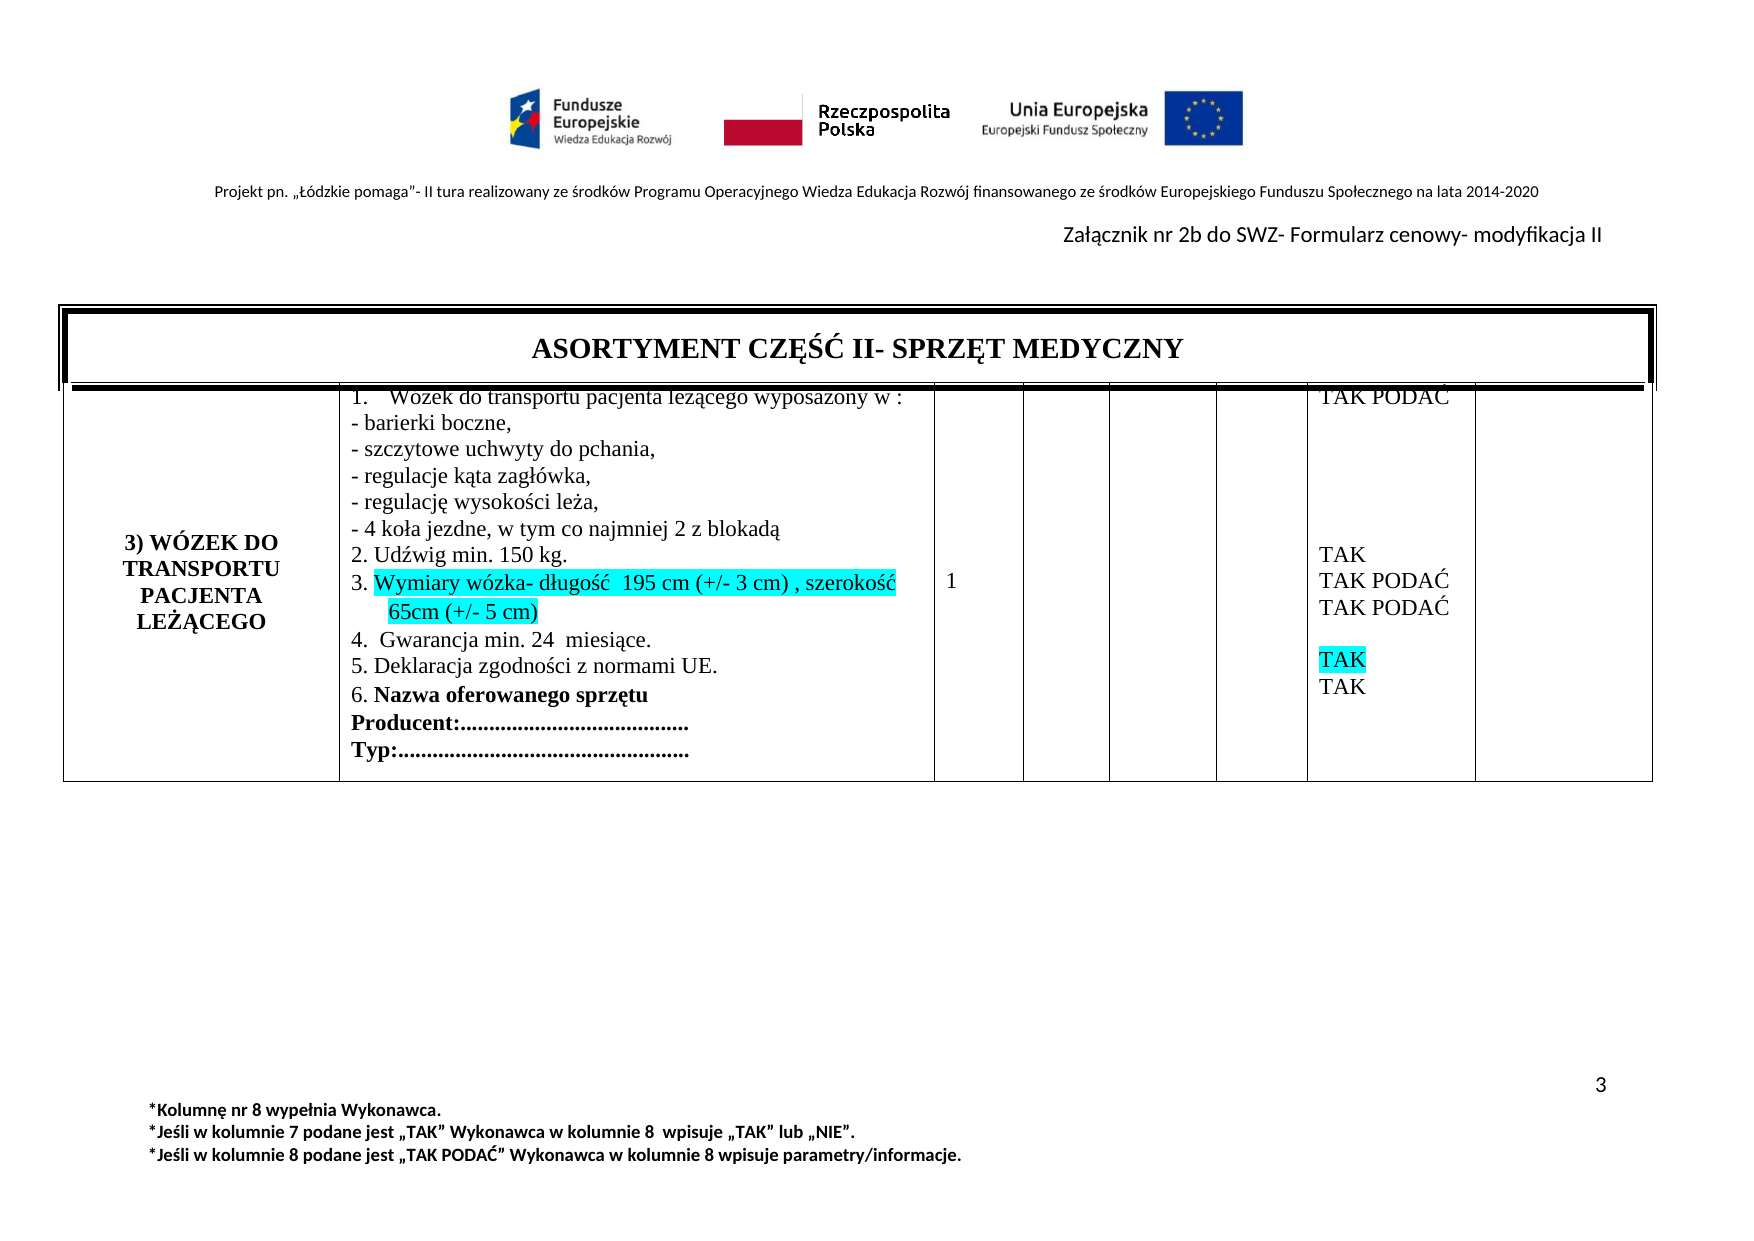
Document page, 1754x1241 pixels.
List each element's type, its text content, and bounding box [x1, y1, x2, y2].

table_cell Wózek do transportu pacjenta leżącego wyposażony w : - barierki boczne, - szczytowe uchwyty do pchania, - regulacje kąta zagłówka, - regulację wysokości leża, - 4 koła jezdne, w tym co najmniej 2 z blokadą 2. Udźwig min. 150 kg. 3. Wymiary wózka- długość 195 cm (+/- 3 cm) , szerokość 65cm (+/- 5 cm) 4. Gwarancja min. 24 miesiące. 5. Deklaracja zgodności z normami UE. 6. Nazwa oferowanego sprzętu Producent:........................................ Typ:................................................... [340, 391, 934, 781]
table_cell TAK PODAĆ TAK TAK PODAĆ TAK PODAĆ TAK TAK [1308, 391, 1475, 781]
table_cell 1 [935, 391, 1023, 781]
table_cell [1217, 391, 1307, 781]
table_cell [1024, 391, 1109, 781]
picture [495, 73, 1259, 163]
table_cell 3) WÓZEK DO TRANSPORTU PACJENTA LEŻĄCEGO [64, 382, 339, 781]
table_cell [1476, 382, 1652, 781]
table_cell [1110, 391, 1216, 781]
table_header ASORTYMENT CZĘŚĆ II- SPRZĘT MEDYCZNY [68, 314, 1648, 382]
